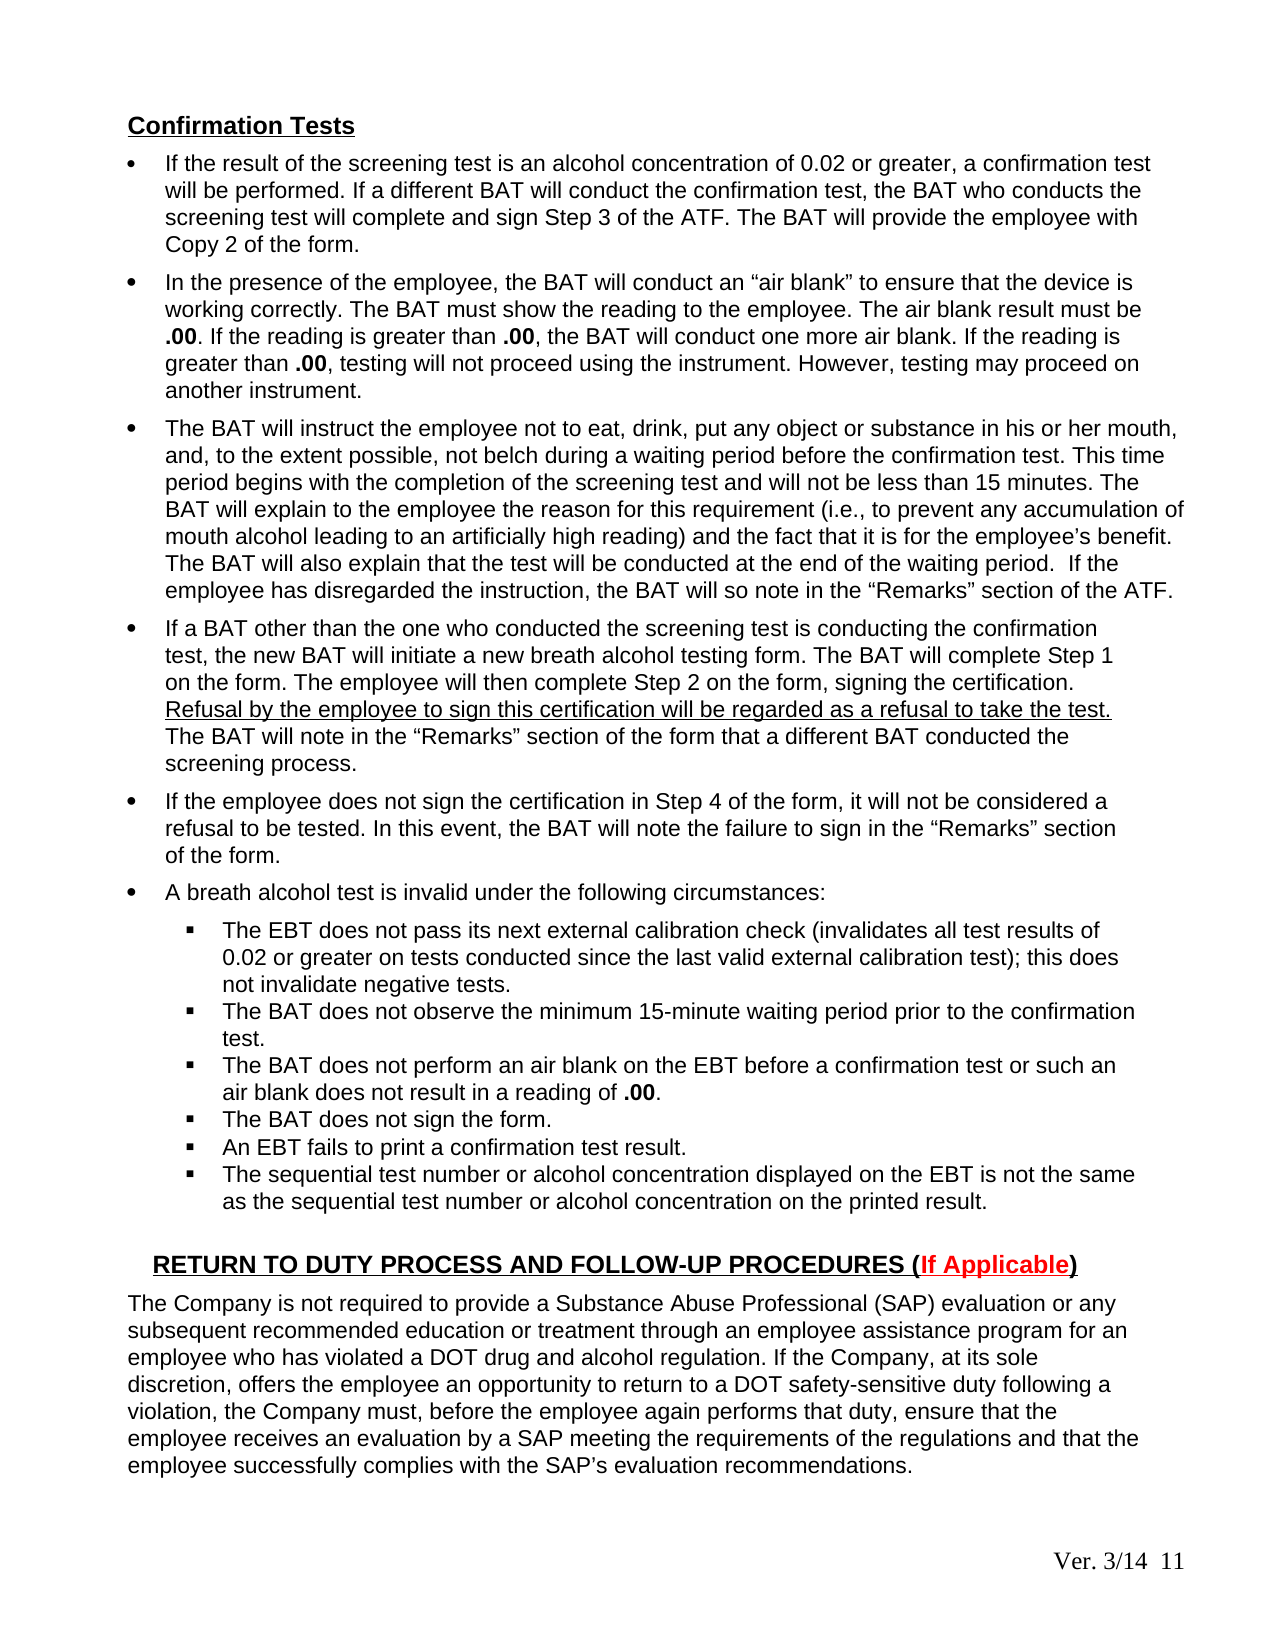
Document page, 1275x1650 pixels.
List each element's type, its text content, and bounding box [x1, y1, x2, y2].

list The BAT does not sign the form. [184, 1106, 1140, 1133]
list A breath alcohol test is invalid under the following circumstances: [127, 879, 1140, 906]
list If the result of the screening test is an alcohol concentration of 0.02 or greater, a confirmation test will be performed. If a different BAT will conduct the confirmation test, the BAT who conducts the screening test will complete and sign Step 3 of the ATF. The BAT will provide the employee with Copy 2 of the form. [127, 150, 1185, 258]
text Confirmation Tests [127, 112, 1185, 139]
list The BAT does not perform an air blank on the EBT before a confirmation test or such an air blank does not result in a reading of .00. [184, 1052, 1140, 1106]
list An EBT fails to print a confirmation test result. [184, 1133, 1140, 1160]
list The EBT does not pass its next external calibration check (invalidates all test results of 0.02 or greater on tests conducted since the last valid external calibration test); this does not invalidate negative tests. [184, 917, 1140, 998]
list If a BAT other than the one who conducted the screening test is conducting the confirmation test, the new BAT will initiate a new breath alcohol testing form. The BAT will complete Step 1 on the form. The employee will then complete Step 2 on the form, signing the certification. Refusal by the employee to sign this certification will be regarded as a refusal to take the test. The BAT will note in the “Remarks” section of the form that a different BAT conducted the screening process. [127, 614, 1140, 777]
list In the presence of the employee, the BAT will conduct an “air blank” to ensure that the device is working correctly. The BAT must show the reading to the employee. The air blank result must be .00. If the reading is greater than .00, the BAT will conduct one more air blank. If the reading is greater than .00, testing will not proceed using the instrument. However, testing may proceed on another instrument. [127, 269, 1185, 404]
text RETURN TO DUTY PROCESS AND FOLLOW-UP PROCEDURES (If Applicable) [90, 1252, 1140, 1279]
list The BAT will instruct the employee not to eat, drink, put any object or substance in his or her mouth, and, to the extent possible, not belch during a waiting period before the confirmation test. This time period begins with the completion of the screening test and will not be less than 15 minutes. The BAT will explain to the employee the reason for this requirement (i.e., to prevent any accumulation of mouth alcohol leading to an artificially high reading) and the fact that it is for the employee’s benefit. The BAT will also explain that the test will be conducted at the end of the waiting period. If the employee has disregarded the instruction, the BAT will so note in the “Remarks” section of the ATF. [127, 414, 1185, 604]
list If the employee does not sign the certification in Step 4 of the form, it will not be considered a refusal to be tested. In this event, the BAT will note the failure to sign in the “Remarks” section of the form. [127, 787, 1140, 869]
list The sequential test number or alcohol concentration displayed on the EBT is not the same as the sequential test number or alcohol concentration on the printed result. [184, 1160, 1140, 1214]
list The Company is not required to provide a Substance Abuse Professional (SAP) evaluation or any subsequent recommended education or treatment through an employee assistance program for an employee who has violated a DOT drug and alcohol regulation. If the Company, at its sole discretion, offers the employee an opportunity to return to a DOT safety-sensitive duty following a violation, the Company must, before the employee again performs that duty, ensure that the employee receives an evaluation by a SAP meeting the requirements of the regulations and that the employee successfully complies with the SAP’s evaluation recommendations. [127, 1289, 1140, 1479]
list The BAT does not observe the minimum 15-minute waiting period prior to the confirmation test. [184, 998, 1140, 1052]
